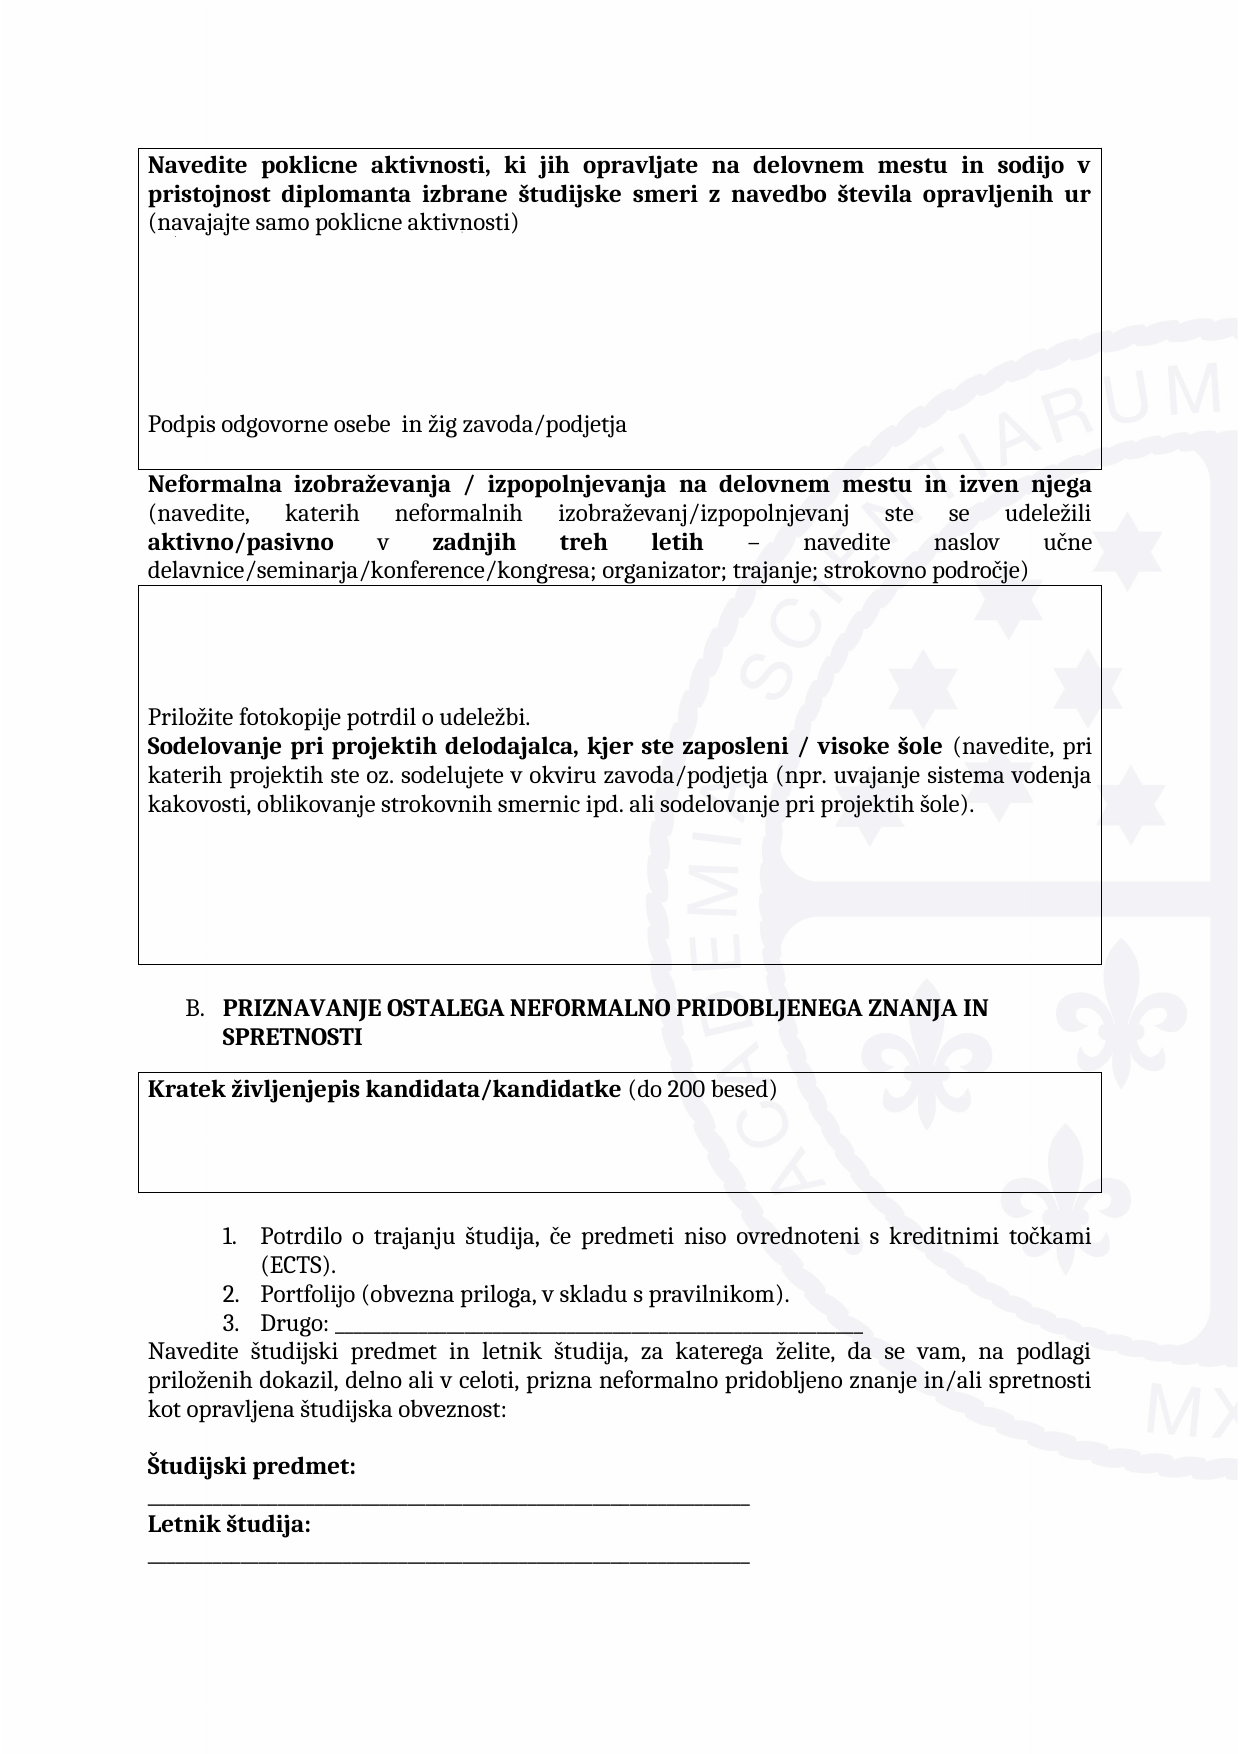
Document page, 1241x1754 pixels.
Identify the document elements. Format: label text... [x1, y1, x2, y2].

text Podpis odgovorne osebe in žig zavoda/podjetja [148, 409, 1092, 438]
text Neformalna izobraževanja / izpopolnjevanja na delovnem mestu in izven njega (navedite, katerih neformalnih izobraževanj/izpopolnjevanj ste se udeležili aktivno/pasivno v zadnjih treh letih – navedite naslov učne delavnice/seminarja/konference/kongresa; organizator; trajanje; strokovno področje) [148, 470, 1092, 585]
text Letnik študija: [148, 1510, 1092, 1538]
list Drugo: _________________________________________________________ [223, 1308, 1092, 1337]
text Študijski predmet: [148, 1452, 1092, 1481]
list PRIZNAVANJE OSTALEGA NEFORMALNO PRIDOBLJENEGA ZNANJA IN SPRETNOSTI [185, 994, 1092, 1051]
text Kratek življenjepis kandidata/kandidatke (do 200 besed) [139, 1073, 1101, 1104]
picture [1, 1, 1238, 1754]
text Navedite poklicne aktivnosti, ki jih opravljate na delovnem mestu in sodijo v pristojnost diplomanta izbrane študijske smeri z navedbo števila opravljenih ur (navajajte samo poklicne aktivnosti) [139, 149, 1101, 237]
text _________________________________________________________________ [148, 1538, 1092, 1567]
list Portfolijo (obvezna priloga, v skladu s pravilnikom). [223, 1280, 1092, 1308]
list Potrdilo o trajanju študija, če predmeti niso ovrednoteni s kreditnimi točkami (ECTS). [223, 1222, 1092, 1280]
text _________________________________________________________________ [148, 1481, 1092, 1510]
text Sodelovanje pri projektih delodajalca, kjer ste zaposleni / visoke šole (navedite, pri katerih projektih ste oz. sodelujete v okviru zavoda/podjetja (npr. uvajanje sistema vodenja kakovosti, oblikovanje strokovnih smernic ipd. ali sodelovanje pri projektih šole). [148, 732, 1092, 818]
text Priložite fotokopije potrdil o udeležbi. [148, 703, 1092, 732]
text Navedite študijski predmet in letnik študija, za katerega želite, da se vam, na podlagi priloženih dokazil, delno ali v celoti, prizna neformalno pridobljeno znanje in/ali spretnosti kot opravljena študijska obveznost: [148, 1337, 1092, 1423]
